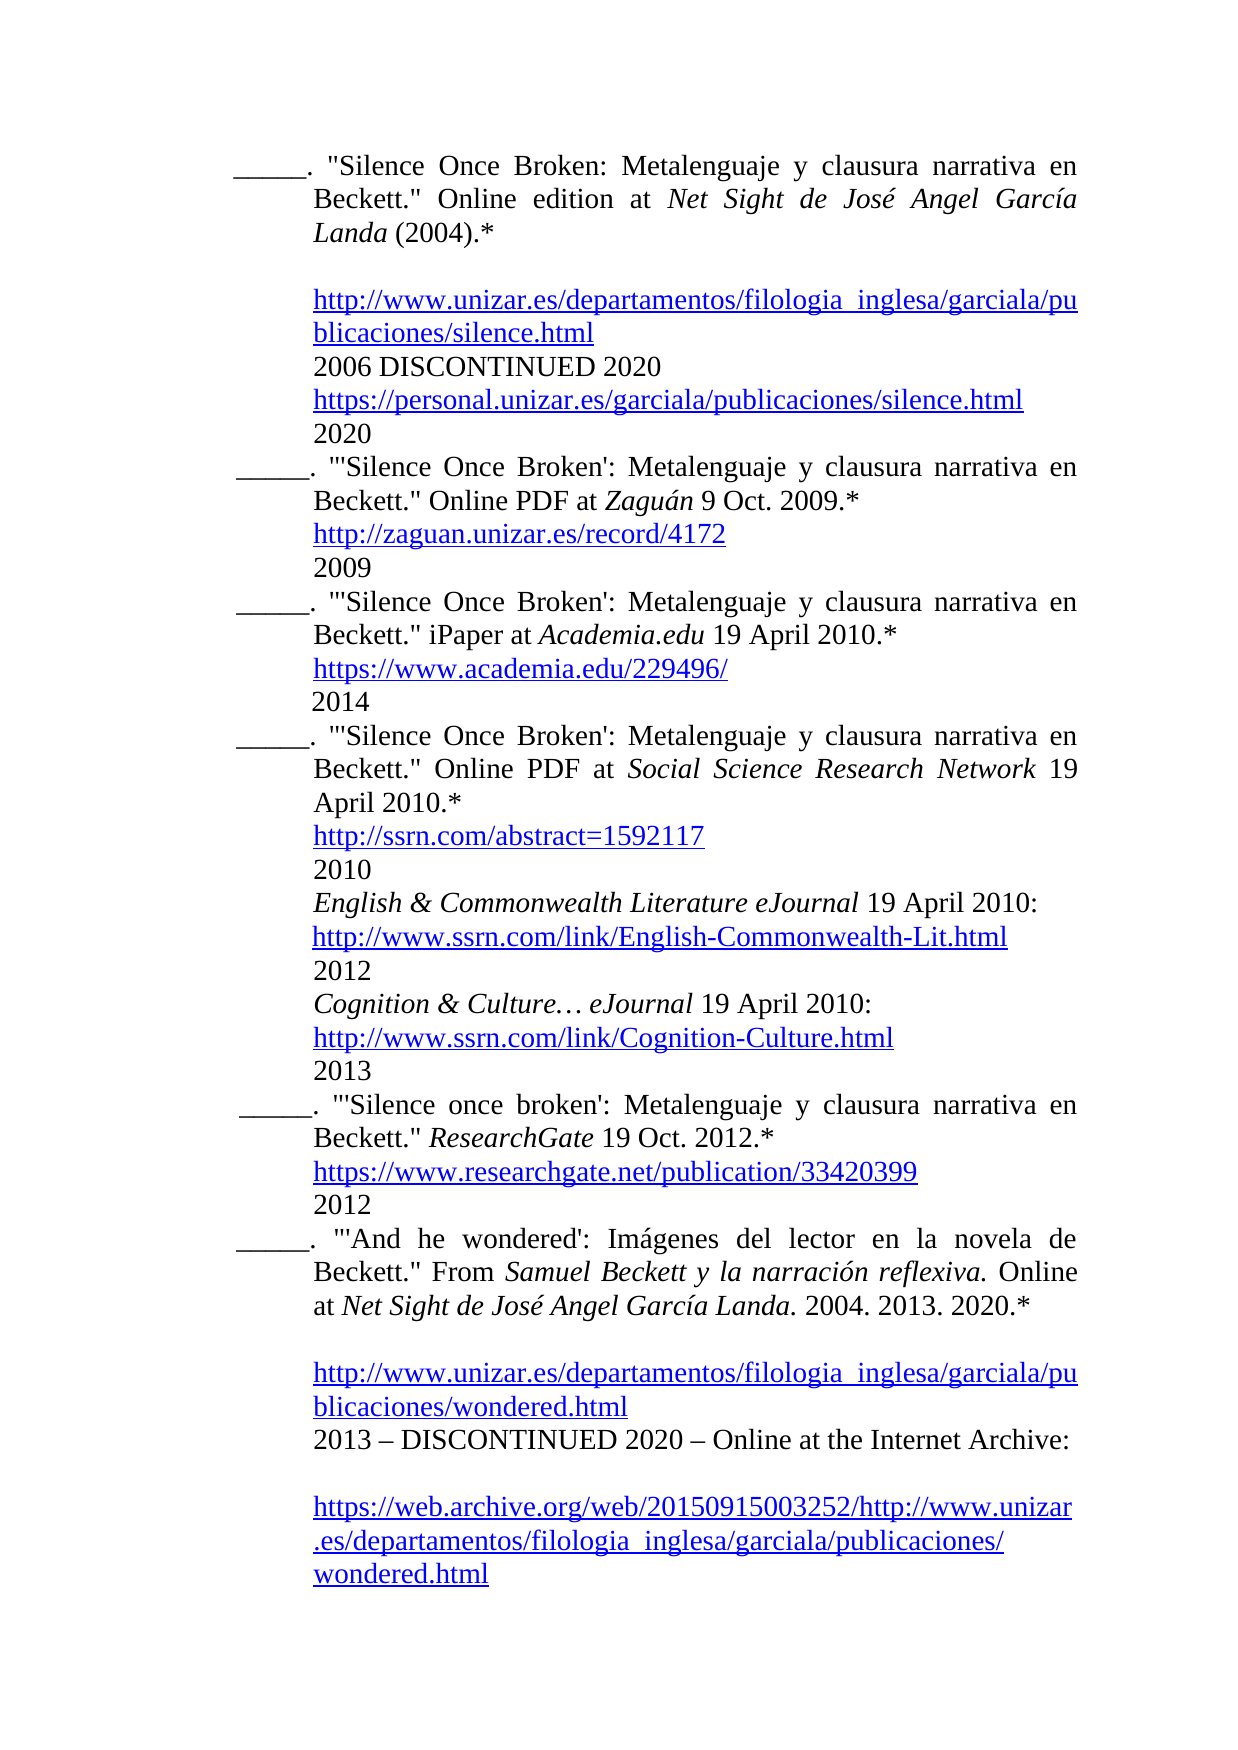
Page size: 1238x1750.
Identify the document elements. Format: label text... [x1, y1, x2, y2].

text _____. "'Silence Once Broken': Metalenguaje y clausura narrativa en Beckett." Online PDF at Zaguán 9 Oct. 2009.* [236, 449, 1078, 517]
text _____. "'Silence Once Broken': Metalenguaje y clausura narrativa en Beckett." iPaper at Academia.edu 19 April 2010.* [236, 584, 1078, 651]
text https://personal.unizar.es/garciala/publicaciones/silence.html [233, 382, 1078, 416]
text http://www.unizar.es/departamentos/filologia_inglesa/garciala/publicaciones/silence.html [233, 248, 1078, 349]
text http://www.ssrn.com/link/English-Commonwealth-Lit.html [312, 919, 1078, 953]
text http://ssrn.com/abstract=1592117 [236, 818, 1078, 852]
text https://www.academia.edu/229496/ [236, 651, 1078, 684]
text _____. "'Silence once broken': Metalenguaje y clausura narrativa en Beckett." ResearchGate 19 Oct. 2012.* [239, 1087, 1078, 1154]
text http://zaguan.unizar.es/record/4172 [236, 517, 1078, 550]
text http://www.ssrn.com/link/Cognition-Culture.html [313, 1020, 1078, 1053]
text 2013 – DISCONTINUED 2020 – Online at the Internet Archive: [236, 1422, 1078, 1456]
text Cognition & Culture… eJournal 19 April 2010: [313, 986, 1078, 1020]
text _____. "'Silence Once Broken': Metalenguaje y clausura narrativa en Beckett." Online PDF at Social Science Research Network 19 April 2010.* [236, 718, 1078, 818]
text 2010 [236, 852, 1078, 886]
text https://web.archive.org/web/20150915003252/http://www.unizar.es/departamentos/filologia_inglesa/garciala/publicaciones/wondered.html [236, 1456, 1078, 1590]
text 2013 [313, 1053, 1078, 1087]
text 2009 [236, 550, 1078, 584]
text 2020 [233, 416, 1078, 449]
text 2006 DISCONTINUED 2020 [233, 349, 1078, 382]
text http://www.unizar.es/departamentos/filologia_inglesa/garciala/publicaciones/wondered.html [236, 1322, 1078, 1422]
text https://www.researchgate.net/publication/33420399 [239, 1154, 1078, 1187]
text _____. "'And he wondered': Imágenes del lector en la novela de Beckett." From Samuel Beckett y la narración reflexiva. Online at Net Sight de José Angel García Landa. 2004. 2013. 2020.* [236, 1221, 1078, 1322]
text English & Commonwealth Literature eJournal 19 April 2010: [313, 886, 1078, 919]
text 2012 [239, 1187, 1078, 1221]
text 2014 [236, 684, 1078, 718]
text _____. "Silence Once Broken: Metalenguaje y clausura narrativa en Beckett." Online edition at Net Sight de José Angel García Landa (2004).* [233, 148, 1078, 248]
text 2012 [313, 953, 1078, 986]
